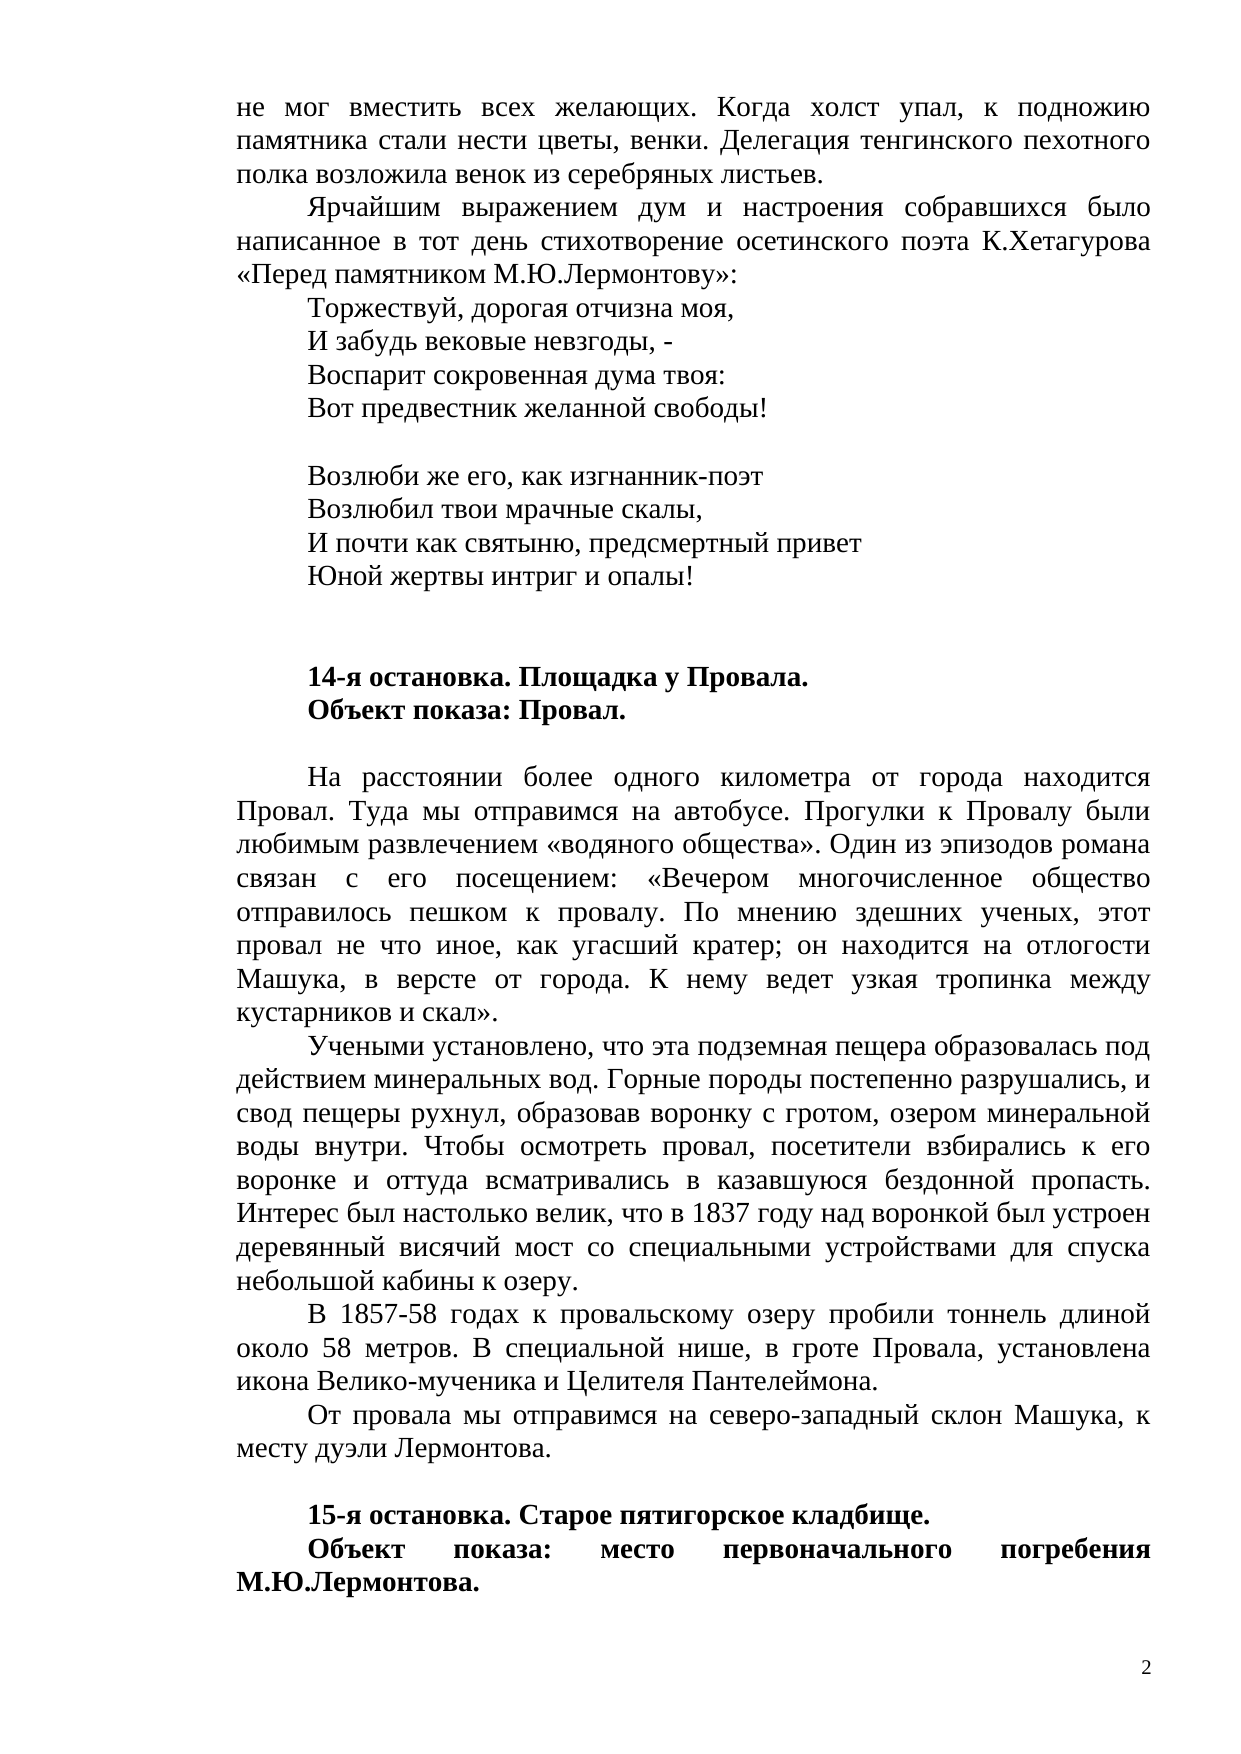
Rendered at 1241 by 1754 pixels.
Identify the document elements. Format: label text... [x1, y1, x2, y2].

text В 1857-58 годах к провальскому озеру пробили тоннель длиной около 58 метров. В специальной нише, в гроте Провала, установлена икона Велико-мученика и Целителя Пантелеймона. [236, 1296, 1152, 1397]
text Возлюбил твои мрачные скалы, [236, 491, 1152, 525]
text 15-я остановка. Старое пятигорское кладбище. [236, 1497, 1152, 1531]
text Юной жертвы интриг и опалы! [236, 558, 1152, 592]
text Торжествуй, дорогая отчизна моя, [236, 290, 1152, 323]
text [236, 89, 1152, 189]
text На расстоянии более одного километра от города находится Провал. Туда мы отправимся на автобусе. Прогулки к Провалу были любимым развлечением «водяного общества». Один из эпизодов романа связан с его посещением: «Вечером многочисленное общество отправилось пешком к провалу. По мнению здешних ученых, этот провал не что иное, как угасший кратер; он находится на отлогости Машука, в версте от города. К нему ведет узкая тропинка между кустарников и скал». [236, 759, 1152, 1028]
text Объект показа: Провал. [236, 692, 1152, 726]
text Вот предвестник желанной свободы! [236, 391, 1152, 424]
text Возлюби же его, как изгнанник-поэт [236, 458, 1152, 491]
text Ярчайшим выражением дум и настроения собравшихся было написанное в тот день стихотворение осетинского поэта К.Хетагурова «Перед памятником М.Ю.Лермонтову»: [236, 189, 1152, 290]
text И забудь вековые невзгоды, - [236, 323, 1152, 357]
text И почти как святыню, предсмертный привет [236, 525, 1152, 558]
text Воспарит сокровенная дума твоя: [236, 357, 1152, 391]
text От провала мы отправимся на северо-западный склон Машука, к месту дуэли Лермонтова. [236, 1397, 1152, 1464]
text Объект показа: место первоначального погребения М.Ю.Лермонтова. [236, 1531, 1152, 1598]
text 14-я остановка. Площадка у Провала. [236, 659, 1152, 692]
text Учеными установлено, что эта подземная пещера образовалась под действием минеральных вод. Горные породы постепенно разрушались, и свод пещеры рухнул, образовав воронку с гротом, озером минеральной воды внутри. Чтобы осмотреть провал, посетители взбирались к его воронке и оттуда всматривались в казавшуюся бездонной пропасть. Интерес был настолько велик, что в 1837 году над воронкой был устроен деревянный висячий мост со специальными устройствами для спуска небольшой кабины к озеру. [236, 1028, 1152, 1296]
